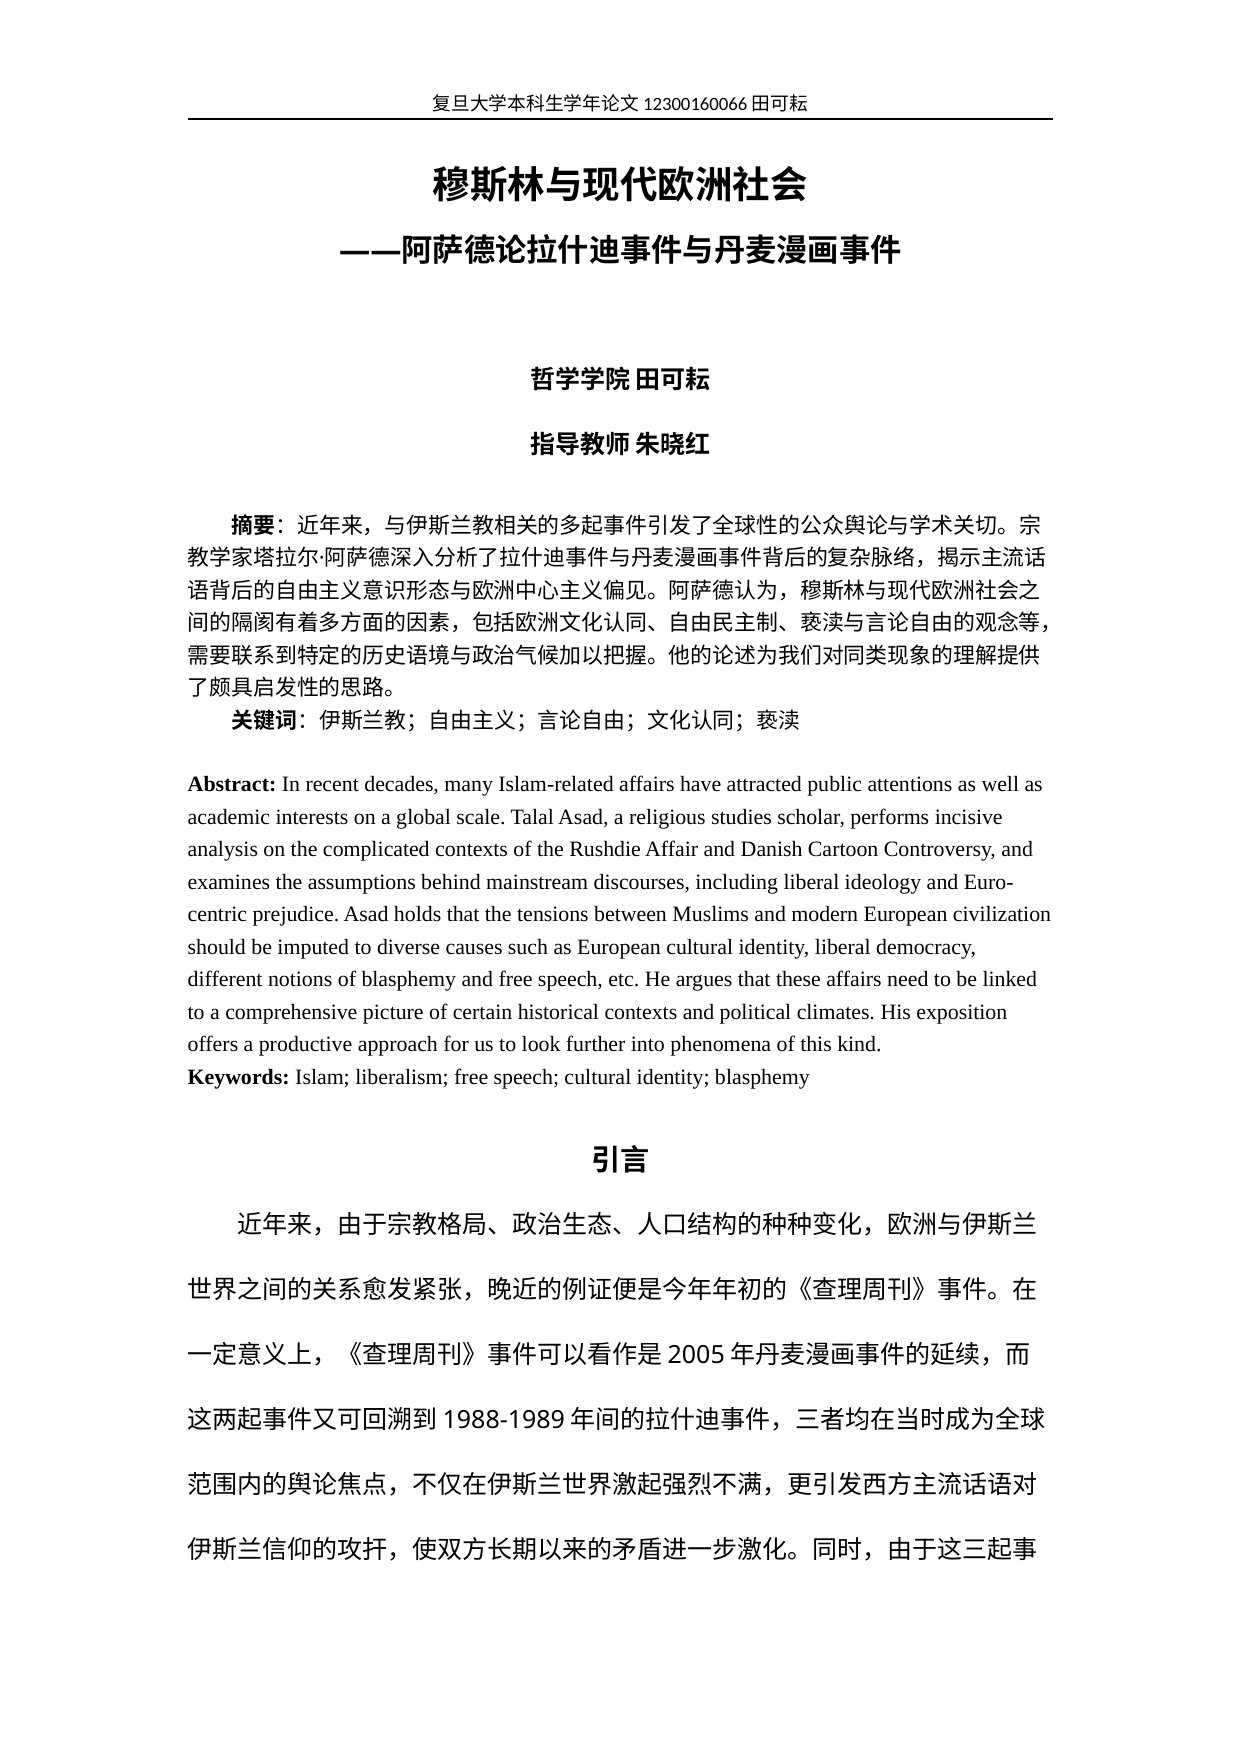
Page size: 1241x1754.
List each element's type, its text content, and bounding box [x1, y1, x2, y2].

text Keywords: Islam; liberalism; free speech; cultural identity; blasphemy [187, 1060, 1053, 1092]
text Abstract: In recent decades, many Islam-related affairs have attracted public attentions as well as academic interests on a global scale. Talal Asad, a religious studies scholar, performs incisive analysis on the complicated contexts of the Rushdie Affair and Danish Cartoon Controversy, and examines the assumptions behind mainstream discourses, including liberal ideology and Euro-centric prejudice. Asad holds that the tensions between Muslims and modern European civilization should be imputed to diverse causes such as European cultural identity, liberal democracy, different notions of blasphemy and free speech, etc. He argues that these affairs need to be linked to a comprehensive picture of certain historical contexts and political climates. His exposition offers a productive approach for us to look further into phenomena of this kind. [187, 767, 1053, 1060]
text 穆斯林与现代欧洲社会 [187, 150, 1053, 215]
text 哲学学院 田可耘 [187, 345, 1053, 410]
text 指导教师 朱晓红 [187, 410, 1053, 475]
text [187, 1190, 1053, 1580]
text 摘要：近年来，与伊斯兰教相关的多起事件引发了全球性的公众舆论与学术关切。宗教学家塔拉尔·阿萨德深入分析了拉什迪事件与丹麦漫画事件背后的复杂脉络，揭示主流话语背后的自由主义意识形态与欧洲中心主义偏见。阿萨德认为，穆斯林与现代欧洲社会之间的隔阂有着多方面的因素，包括欧洲文化认同、自由民主制、亵渎与言论自由的观念等，需要联系到特定的历史语境与政治气候加以把握。他的论述为我们对同类现象的理解提供了颇具启发性的思路。 [187, 507, 1053, 702]
text ——阿萨德论拉什迪事件与丹麦漫画事件 [187, 215, 1053, 280]
text 关键词：伊斯兰教；自由主义；言论自由；文化认同；亵渎 [187, 702, 1053, 735]
text 引言 [187, 1125, 1053, 1190]
